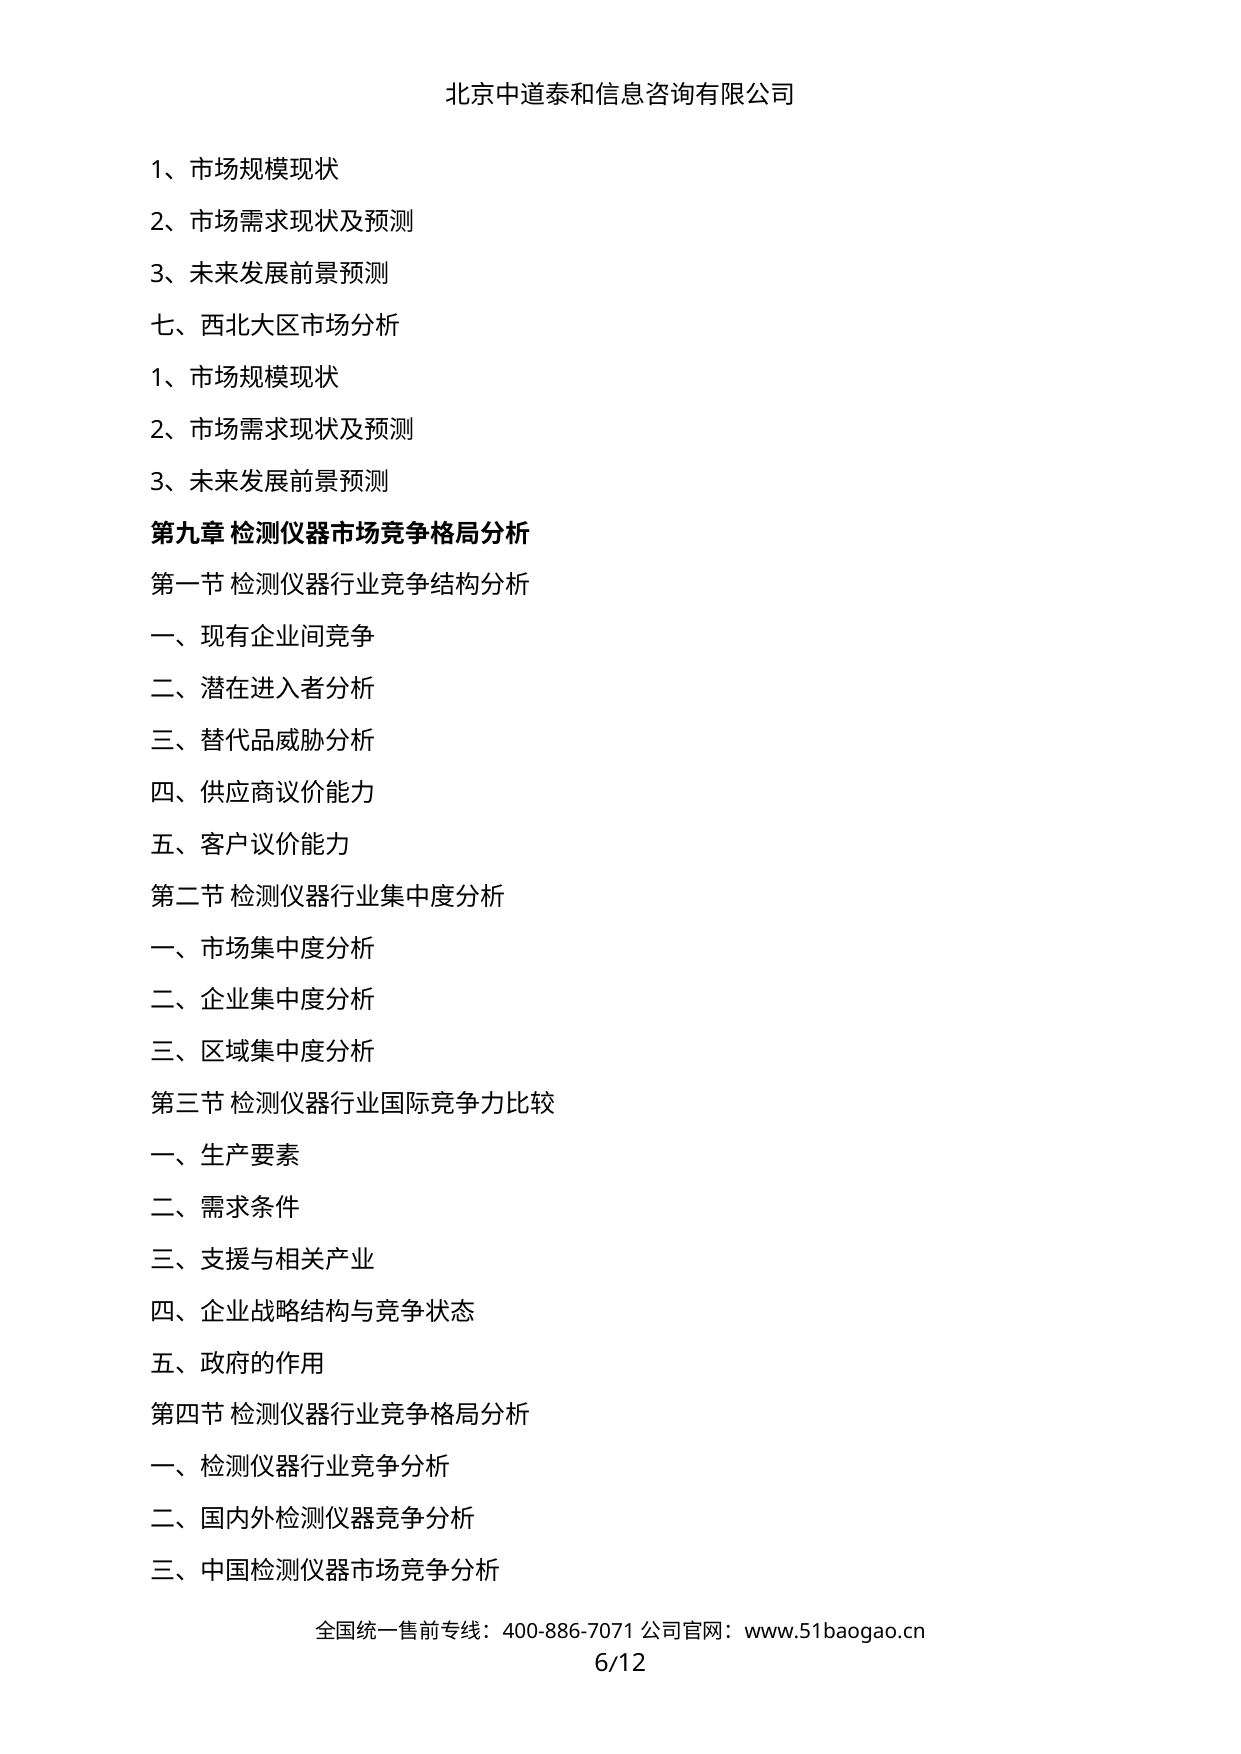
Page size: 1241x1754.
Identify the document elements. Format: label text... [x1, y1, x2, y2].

text 第九章 检测仪器市场竞争格局分析 [150, 513, 1090, 549]
text 一、现有企业间竞争 [150, 617, 1090, 653]
text 二、企业集中度分析 [150, 980, 1090, 1016]
text 一、检测仪器行业竞争分析 [150, 1447, 1090, 1483]
text 四、企业战略结构与竞争状态 [150, 1291, 1090, 1327]
text 2、市场需求现状及预测 [150, 202, 1090, 238]
text 1、市场规模现状 [150, 357, 1090, 394]
text 二、需求条件 [150, 1187, 1090, 1224]
text 第二节 检测仪器行业集中度分析 [150, 876, 1090, 912]
text 三、支援与相关产业 [150, 1239, 1090, 1276]
text 第三节 检测仪器行业国际竞争力比较 [150, 1084, 1090, 1120]
text 五、客户议价能力 [150, 824, 1090, 861]
text 三、中国检测仪器市场竞争分析 [150, 1551, 1090, 1587]
text 一、市场集中度分析 [150, 928, 1090, 964]
text 二、潜在进入者分析 [150, 669, 1090, 705]
text 2、市场需求现状及预测 [150, 409, 1090, 446]
text 1、市场规模现状 [150, 150, 1090, 186]
text 一、生产要素 [150, 1136, 1090, 1172]
text 二、国内外检测仪器竞争分析 [150, 1499, 1090, 1535]
text 四、供应商议价能力 [150, 772, 1090, 809]
text 3、未来发展前景预测 [150, 461, 1090, 497]
text 七、西北大区市场分析 [150, 306, 1090, 342]
text 五、政府的作用 [150, 1343, 1090, 1379]
text 三、区域集中度分析 [150, 1032, 1090, 1068]
text 第一节 检测仪器行业竞争结构分析 [150, 565, 1090, 601]
text 第四节 检测仪器行业竞争格局分析 [150, 1395, 1090, 1431]
text 3、未来发展前景预测 [150, 254, 1090, 290]
text 三、替代品威胁分析 [150, 721, 1090, 757]
